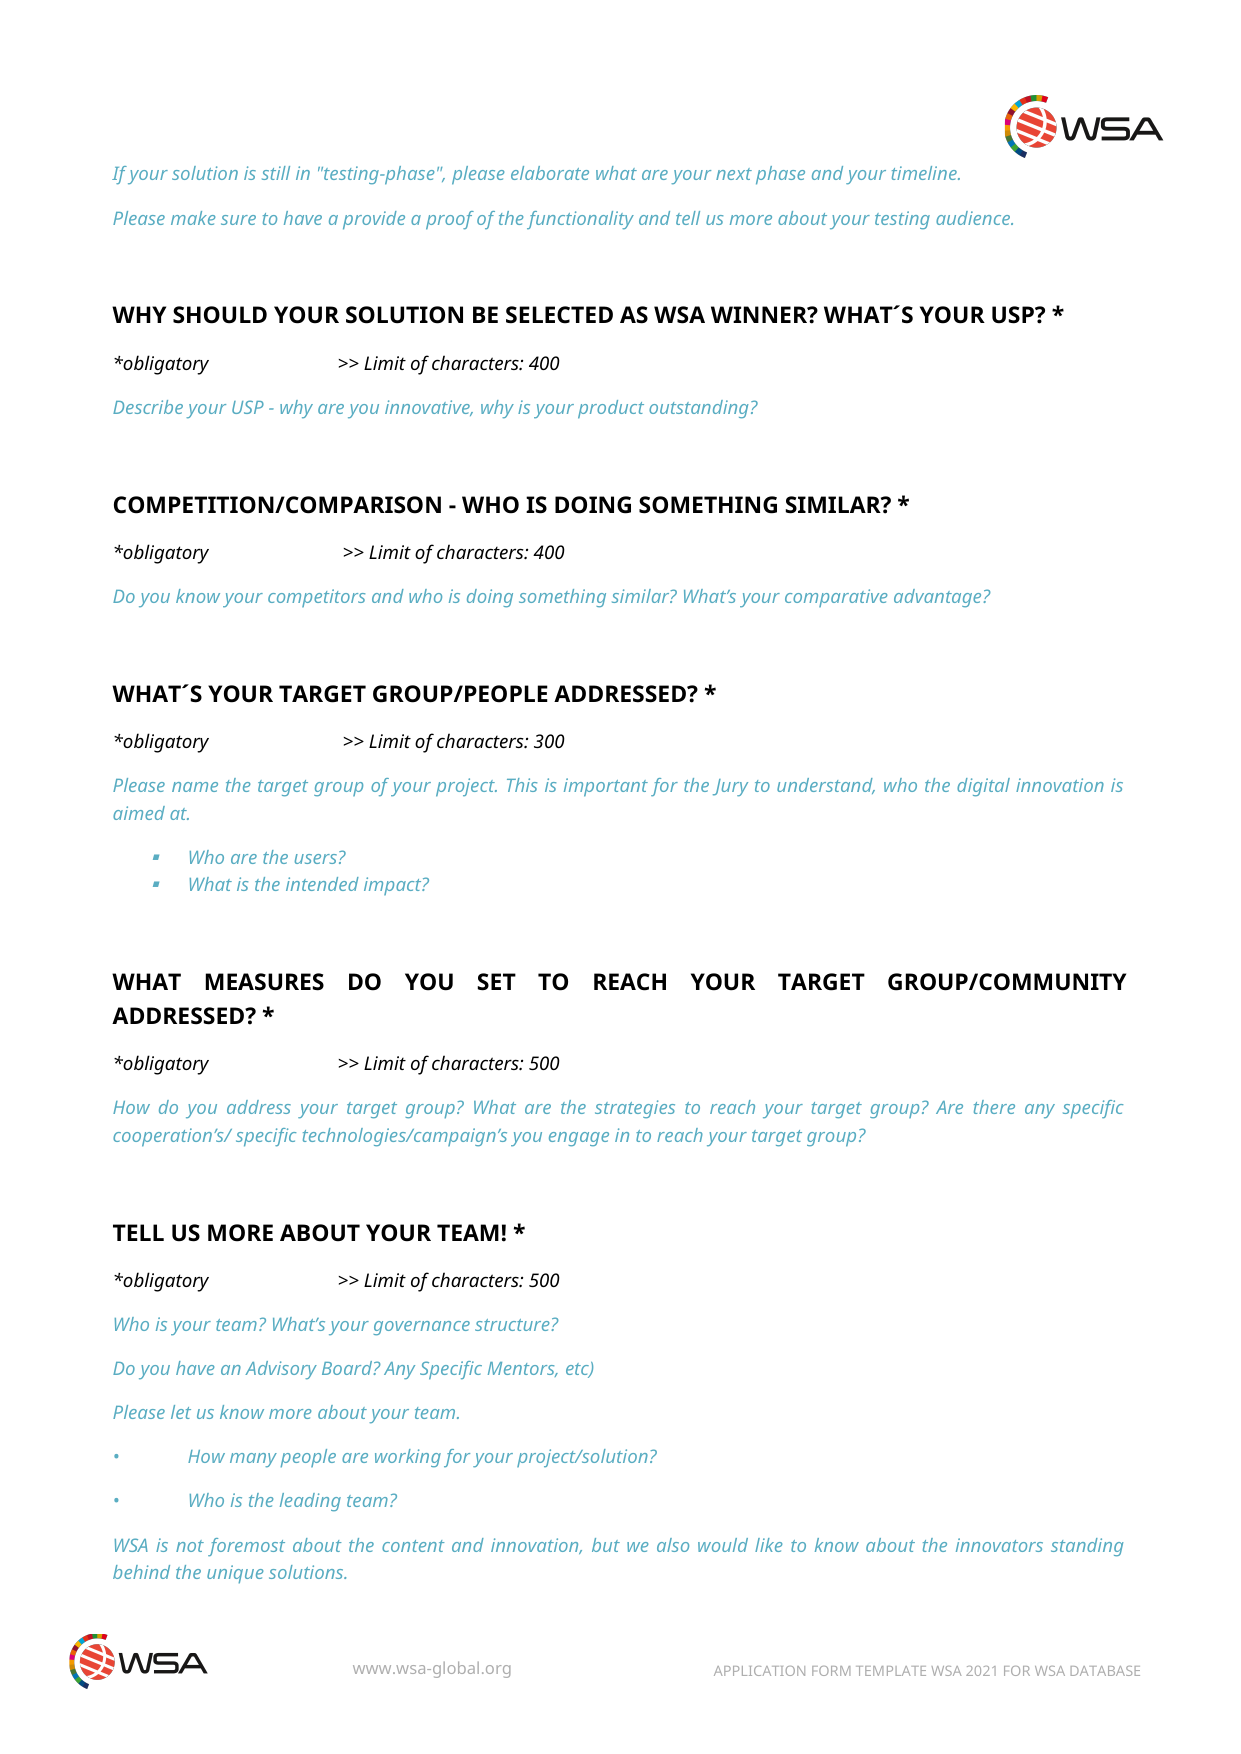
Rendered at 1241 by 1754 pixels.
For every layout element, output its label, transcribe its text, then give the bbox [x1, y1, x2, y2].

text Do you have an Advisory Board? Any Specific Mentors, etc) [112, 1355, 1128, 1381]
text • How many people are working for your project/solution? [112, 1443, 1128, 1469]
list What is the intended impact? [150, 871, 1128, 897]
text *obligatory >> Limit of characters: 400 [112, 350, 1128, 375]
text *obligatory >> Limit of characters: 300 [112, 728, 1128, 754]
text • Who is the leading team? [112, 1488, 1128, 1513]
text Who is your team? What’s your governance structure? [112, 1311, 1128, 1337]
text WHY SHOULD YOUR SOLUTION BE SELECTED AS WSA WINNER? WHAT´S YOUR USP? * [112, 299, 1128, 331]
text WHAT´S YOUR TARGET GROUP/PEOPLE ADDRESSED? * [112, 678, 1128, 709]
text Please make sure to have a provide a proof of the functionality and tell us more about your testing audience. [112, 205, 1128, 230]
text COMPETITION/COMPARISON - WHO IS DOING SOMETHING SIMILAR? * [112, 488, 1128, 520]
text Do you know your competitors and who is doing something similar? What’s your comparative advantage? [112, 583, 1128, 609]
text *obligatory >> Limit of characters: 400 [112, 539, 1128, 564]
picture [69, 1634, 210, 1690]
text If your solution is still in "testing-phase", please elaborate what are your next phase and your timeline. [112, 150, 1128, 186]
text How do you address your target group? What are the strategies to reach your target group? Are there any specific cooperation’s/ specific technologies/campaign’s you engage in to reach your target group? [112, 1094, 1128, 1147]
text *obligatory >> Limit of characters: 500 [112, 1050, 1128, 1076]
list Who are the users? [150, 844, 1128, 869]
text WSA is not foremost about the content and innovation, but we also would like to know about the innovators standing behind the unique solutions. [112, 1532, 1128, 1585]
text Please let us know more about your team. [112, 1399, 1128, 1425]
text Describe your USP - why are you innovative, why is your product outstanding? [112, 394, 1128, 419]
text Please name the target group of your project. This is important for the Jury to understand, who the digital innovation is aimed at. [112, 772, 1128, 825]
text WHAT MEASURES DO YOU SET TO REACH YOUR TARGET GROUP/COMMUNITY ADDRESSED? * [112, 966, 1128, 1031]
text TELL US MORE ABOUT YOUR TEAM! * [112, 1216, 1128, 1248]
picture [1004, 95, 1166, 159]
text *obligatory >> Limit of characters: 500 [112, 1267, 1128, 1292]
